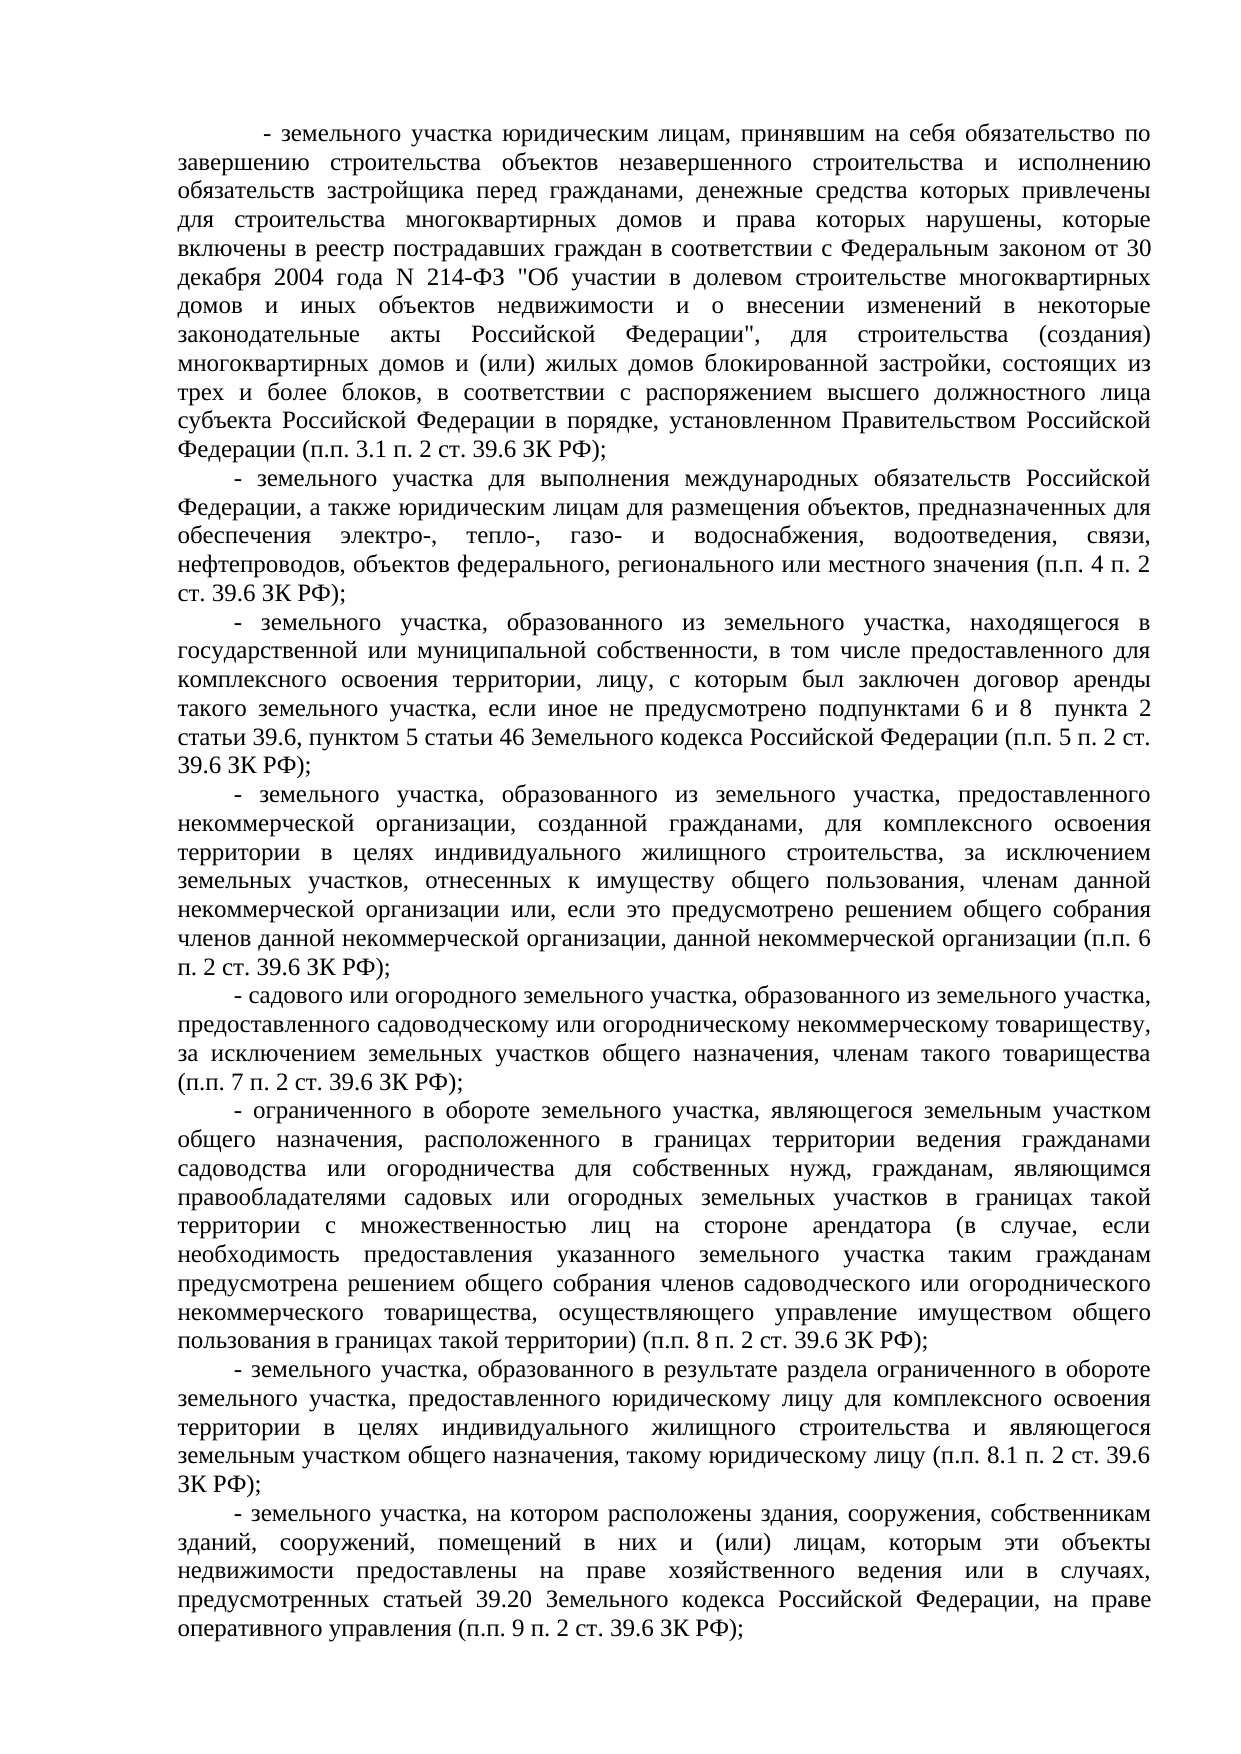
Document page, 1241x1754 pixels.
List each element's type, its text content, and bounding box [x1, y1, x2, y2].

text - садового или огородного земельного участка, образованного из земельного участка, предоставленного садоводческому или огородническому некоммерческому товариществу, за исключением земельных участков общего назначения, членам такого товарищества (п.п. 7 п. 2 ст. 39.6 ЗК РФ); [177, 981, 1152, 1096]
text - земельного участка, образованного из земельного участка, предоставленного некоммерческой организации, созданной гражданами, для комплексного освоения территории в целях индивидуального жилищного строительства, за исключением земельных участков, отнесенных к имуществу общего пользования, членам данной некоммерческой организации или, если это предусмотрено решением общего собрания членов данной некоммерческой организации, данной некоммерческой организации (п.п. 6 п. 2 ст. 39.6 ЗК РФ); [177, 779, 1152, 981]
text - земельного участка юридическим лицам, принявшим на себя обязательство по завершению строительства объектов незавершенного строительства и исполнению обязательств застройщика перед гражданами, денежные средства которых привлечены для строительства многоквартирных домов и права которых нарушены, которые включены в реестр пострадавших граждан в соответствии с Федеральным законом от 30 декабря 2004 года N 214-ФЗ "Об участии в долевом строительстве многоквартирных домов и иных объектов недвижимости и о внесении изменений в некоторые законодательные акты Российской Федерации", для строительства (создания) многоквартирных домов и (или) жилых домов блокированной застройки, состоящих из трех и более блоков, в соответствии с распоряжением высшего должностного лица субъекта Российской Федерации в порядке, установленном Правительством Российской Федерации (п.п. 3.1 п. 2 ст. 39.6 ЗК РФ); [177, 118, 1152, 463]
text - ограниченного в обороте земельного участка, являющегося земельным участком общего назначения, расположенного в границах территории ведения гражданами садоводства или огородничества для собственных нужд, гражданам, являющимся правообладателями садовых или огородных земельных участков в границах такой территории с множественностью лиц на стороне арендатора (в случае, если необходимость предоставления указанного земельного участка таким гражданам предусмотрена решением общего собрания членов садоводческого или огороднического некоммерческого товарищества, осуществляющего управление имуществом общего пользования в границах такой территории) (п.п. 8 п. 2 ст. 39.6 ЗК РФ); [177, 1096, 1152, 1354]
text - земельного участка, на котором расположены здания, сооружения, собственникам зданий, сооружений, помещений в них и (или) лицам, которым эти объекты недвижимости предоставлены на праве хозяйственного ведения или в случаях, предусмотренных статьей 39.20 Земельного кодекса Российской Федерации, на праве оперативного управления (п.п. 9 п. 2 ст. 39.6 ЗК РФ); [177, 1498, 1152, 1642]
text - земельного участка, образованного из земельного участка, находящегося в государственной или муниципальной собственности, в том числе предоставленного для комплексного освоения территории, лицу, с которым был заключен договор аренды такого земельного участка, если иное не предусмотрено подпунктами 6 и 8 пункта 2 статьи 39.6, пунктом 5 статьи 46 Земельного кодекса Российской Федерации (п.п. 5 п. 2 ст. 39.6 ЗК РФ); [177, 607, 1152, 779]
text - земельного участка для выполнения международных обязательств Российской Федерации, а также юридическим лицам для размещения объектов, предназначенных для обеспечения электро-, тепло-, газо- и водоснабжения, водоотведения, связи, нефтепроводов, объектов федерального, регионального или местного значения (п.п. 4 п. 2 ст. 39.6 ЗК РФ); [177, 463, 1152, 607]
text - земельного участка, образованного в результате раздела ограниченного в обороте земельного участка, предоставленного юридическому лицу для комплексного освоения территории в целях индивидуального жилищного строительства и являющегося земельным участком общего назначения, такому юридическому лицу (п.п. 8.1 п. 2 ст. 39.6 ЗК РФ); [177, 1354, 1152, 1498]
